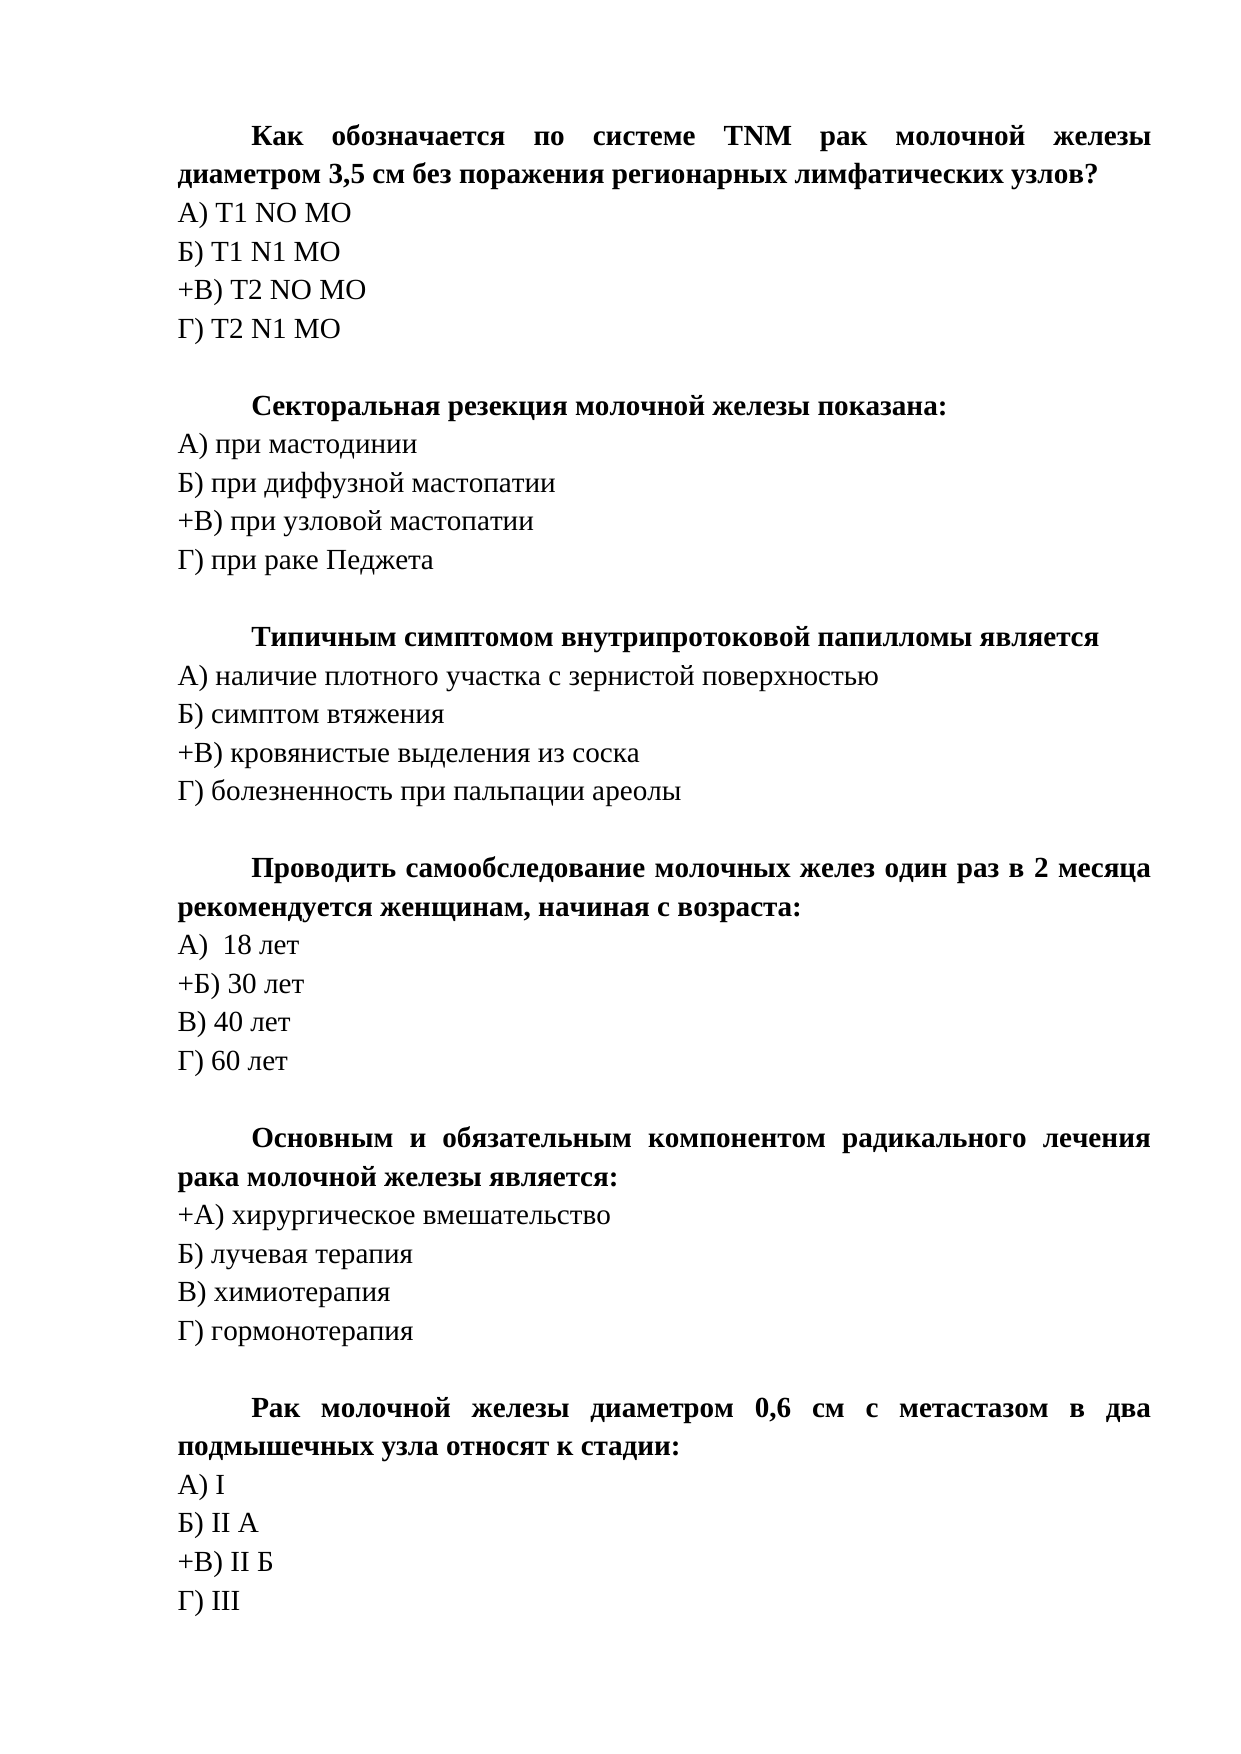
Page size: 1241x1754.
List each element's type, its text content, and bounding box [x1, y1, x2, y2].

text Г) 60 лет [177, 1043, 1152, 1077]
text Рак молочной железы диаметром 0,6 см с метастазом в два подмышечных узла относят к стадии: [177, 1390, 1152, 1462]
text В) химиотерапия [177, 1274, 1152, 1308]
text А) 18 лет [177, 927, 1152, 961]
text Г) гормонотерапия [177, 1313, 1152, 1346]
text А) наличие плотного участка с зернистой поверхностью [177, 658, 1152, 691]
text Б) лучевая терапия [177, 1236, 1152, 1269]
text Г) при раке Педжета [177, 542, 1152, 576]
text +В) II Б [177, 1544, 1152, 1578]
text Б) симптом втяжения [177, 696, 1152, 730]
text +В) при узловой мастопатии [177, 503, 1152, 537]
text Секторальная резекция молочной железы показана: [177, 388, 1152, 421]
text Б) Т1 N1 МО [177, 234, 1152, 267]
text +Б) 30 лет [177, 966, 1152, 999]
text Б) II A [177, 1506, 1152, 1539]
text Г) болезненность при пальпации ареолы [177, 773, 1152, 807]
text Как обозначается по системе ТNМ рак молочной железы диаметром 3,5 см без поражения регионарных лимфатических узлов? [177, 118, 1152, 190]
text +В) кровянистые выделения из соска [177, 735, 1152, 768]
text +А) хирургическое вмешательство [177, 1197, 1152, 1231]
text А) I [177, 1467, 1152, 1501]
text Г) III [177, 1583, 1152, 1616]
text Б) при диффузной мастопатии [177, 465, 1152, 498]
text Г) Т2 N1 МО [177, 311, 1152, 344]
text А) Т1 NО МО [177, 195, 1152, 229]
text Основным и обязательным компонентом радикального лечения рака молочной железы является: [177, 1120, 1152, 1192]
text Типичным симптомом внутрипротоковой папилломы является [177, 619, 1152, 653]
text Проводить самообследование молочных желез один раз в 2 месяца рекомендуется женщинам, начиная с возраста: [177, 850, 1152, 922]
text А) при мастодинии [177, 426, 1152, 460]
text В) 40 лет [177, 1004, 1152, 1038]
text +В) Т2 NО МО [177, 272, 1152, 306]
